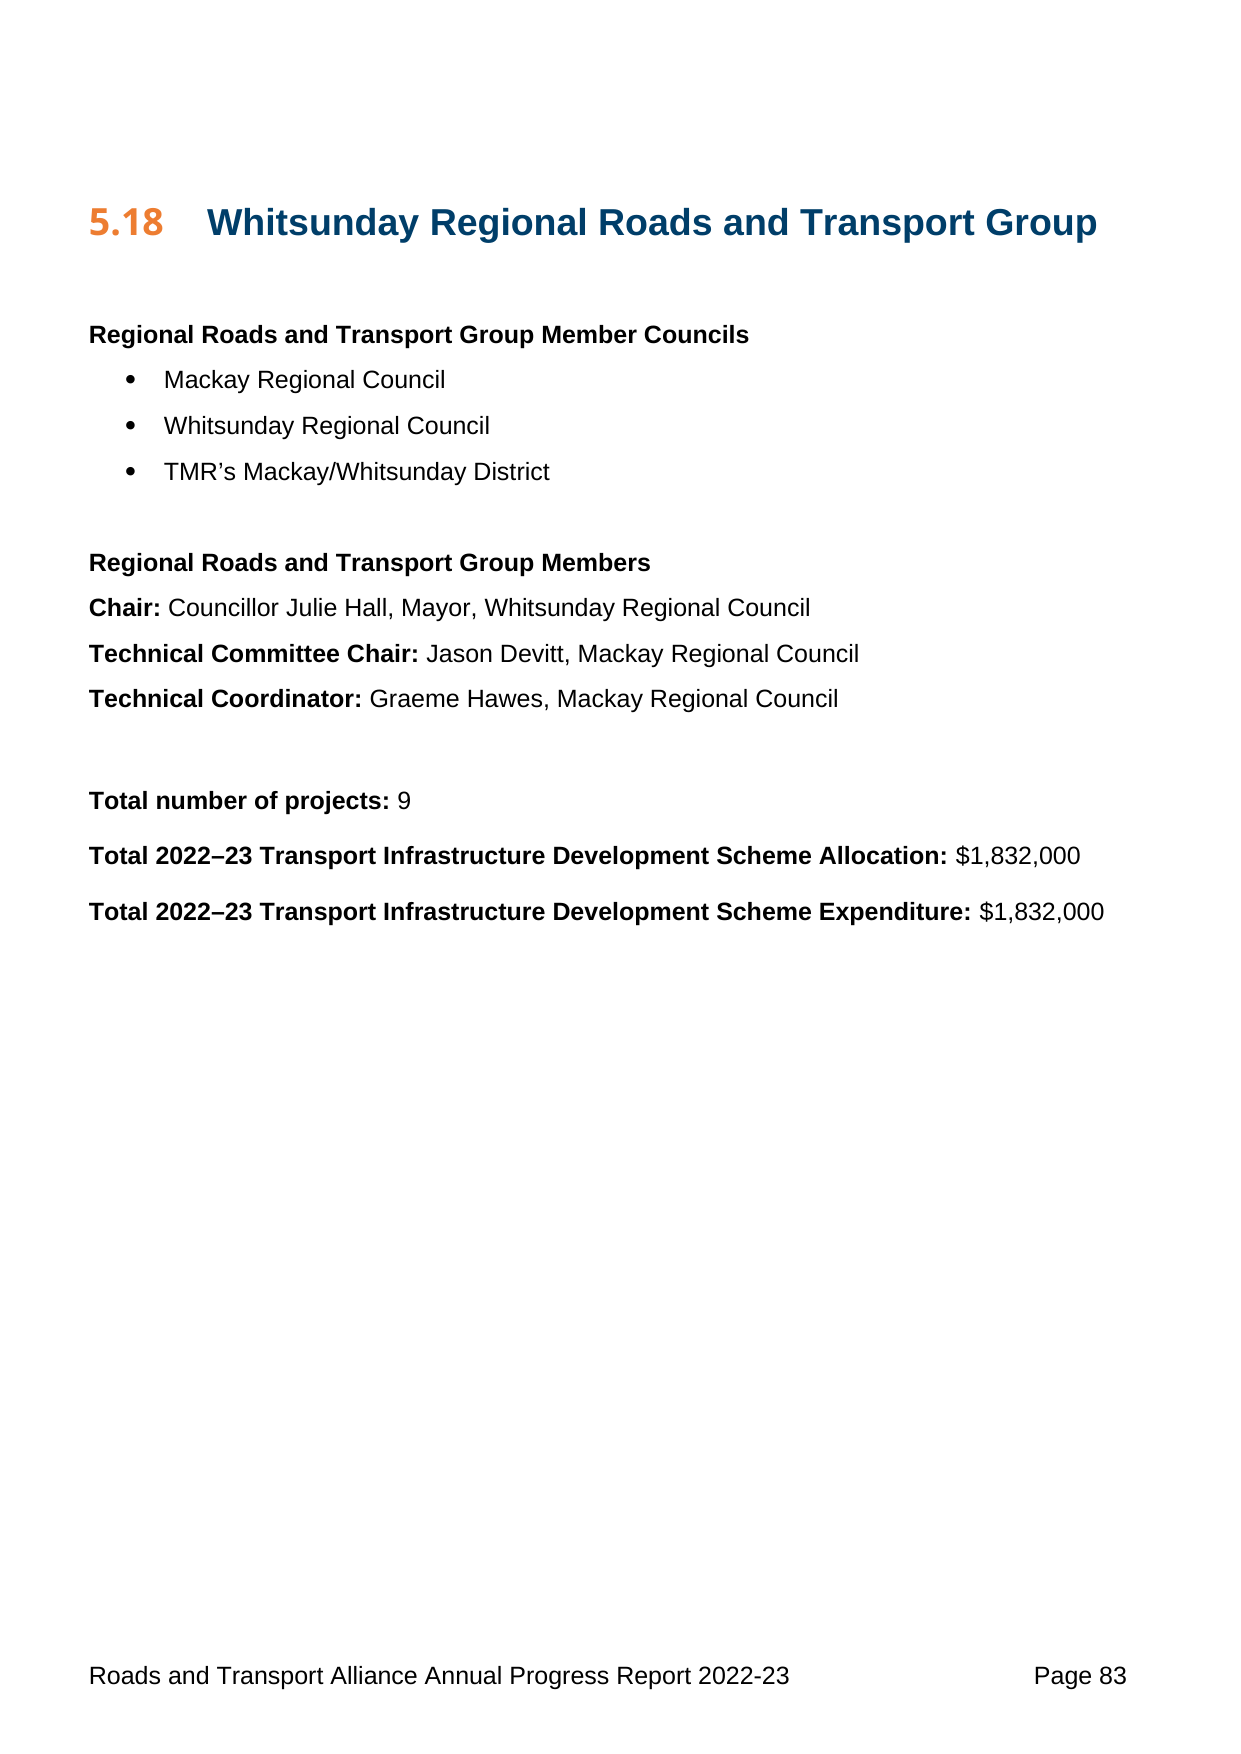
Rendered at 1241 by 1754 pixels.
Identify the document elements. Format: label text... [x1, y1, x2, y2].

list TMR’s Mackay/Whitsunday District [126, 457, 1166, 486]
text Total number of projects: 9 [89, 786, 1166, 814]
text Regional Roads and Transport Group Members [89, 548, 1166, 577]
text Technical Committee Chair: Jason Devitt, Mackay Regional Council [89, 639, 1166, 668]
list Whitsunday Regional Council [126, 411, 1166, 440]
text Total 2022–23 Transport Infrastructure Development Scheme Expenditure: $1,832,000 [89, 897, 1166, 926]
text Technical Coordinator: Graeme Hawes, Mackay Regional Council [89, 684, 1166, 713]
text Total 2022–23 Transport Infrastructure Development Scheme Allocation: $1,832,000 [89, 841, 1166, 870]
text Regional Roads and Transport Group Member Councils [89, 320, 1166, 349]
subtitle Whitsunday Regional Roads and Transport Group [89, 195, 1166, 246]
text Chair: Councillor Julie Hall, Mayor, Whitsunday Regional Council [89, 593, 1166, 622]
list Mackay Regional Council [126, 366, 1166, 394]
